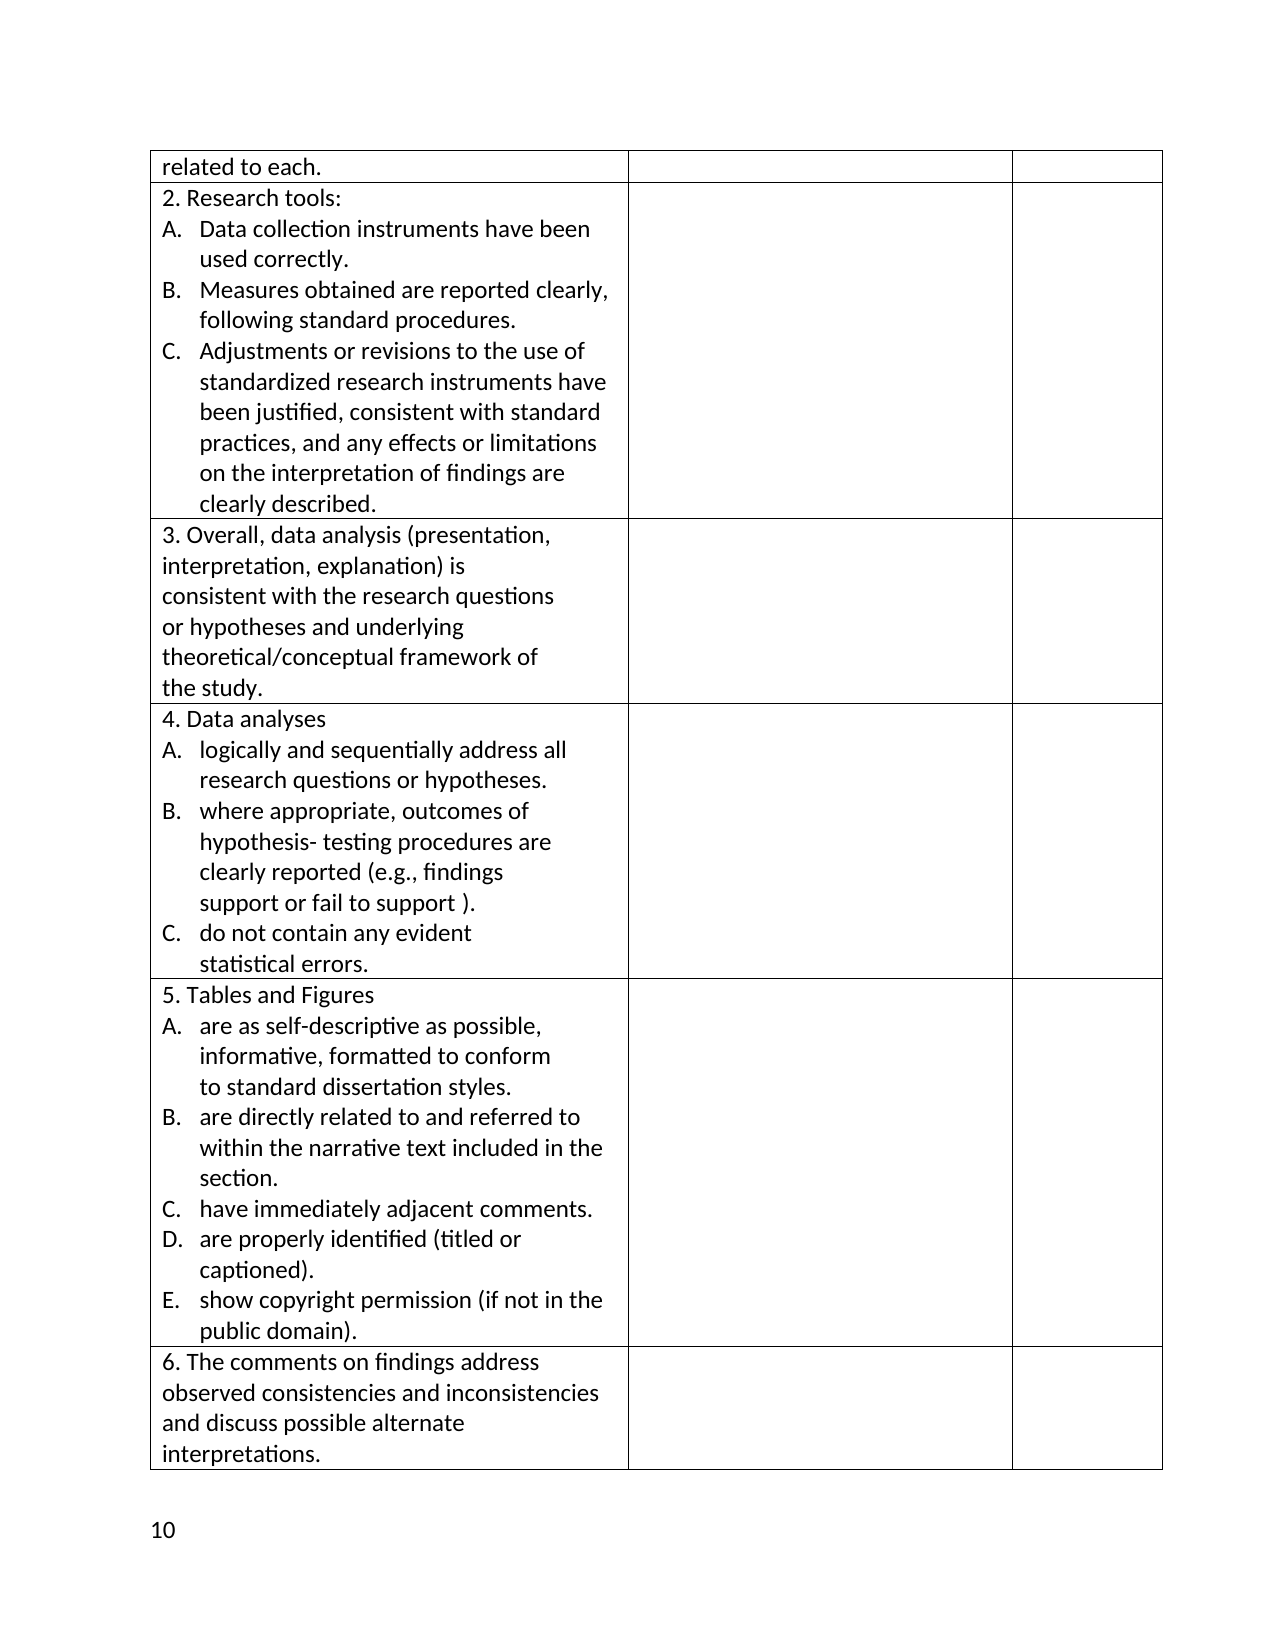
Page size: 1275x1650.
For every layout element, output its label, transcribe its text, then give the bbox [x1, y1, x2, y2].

table_cell 2. Research tools: Data collection instruments have been used correctly. Measures obtained are reported clearly, following standard procedures. Adjustments or revisions to the use of standardized research instruments have been justified, consistent with standard practices, and any effects or limitations on the interpretation of findings are clearly described. [151, 183, 628, 518]
table_cell 6. The comments on findings address observed consistencies and inconsistencies and discuss possible alternate interpretations. [151, 1347, 628, 1469]
table_cell [629, 1347, 1012, 1469]
table_cell [1013, 1347, 1162, 1469]
table_cell [629, 183, 1012, 518]
table_cell 4. Data analyses logically and sequentially address all research questions or hypotheses. where appropriate, outcomes of hypothesis- testing procedures are clearly reported (e.g., findings support or fail to support ). do not contain any evident statistical errors. [151, 704, 628, 978]
table_cell [629, 704, 1012, 978]
table_cell [1013, 183, 1162, 518]
table_cell [629, 519, 1012, 702]
table_cell [1013, 519, 1162, 702]
table_cell [1013, 704, 1162, 978]
table_cell [629, 151, 1012, 182]
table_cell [151, 151, 628, 182]
table_cell 5. Tables and Figures are as self-descriptive as possible, informative, formatted to conform to standard dissertation styles. are directly related to and referred to within the narrative text included in the section. have immediately adjacent comments. are properly identified (titled or captioned). show copyright permission (if not in the public domain). [151, 979, 628, 1346]
table_cell [1013, 979, 1162, 1346]
table_cell 3. Overall, data analysis (presentation, interpretation, explanation) is consistent with the research questions or hypotheses and underlying theoretical/conceptual framework of the study. [151, 519, 628, 702]
table_cell [1013, 151, 1162, 182]
table_cell [629, 979, 1012, 1346]
